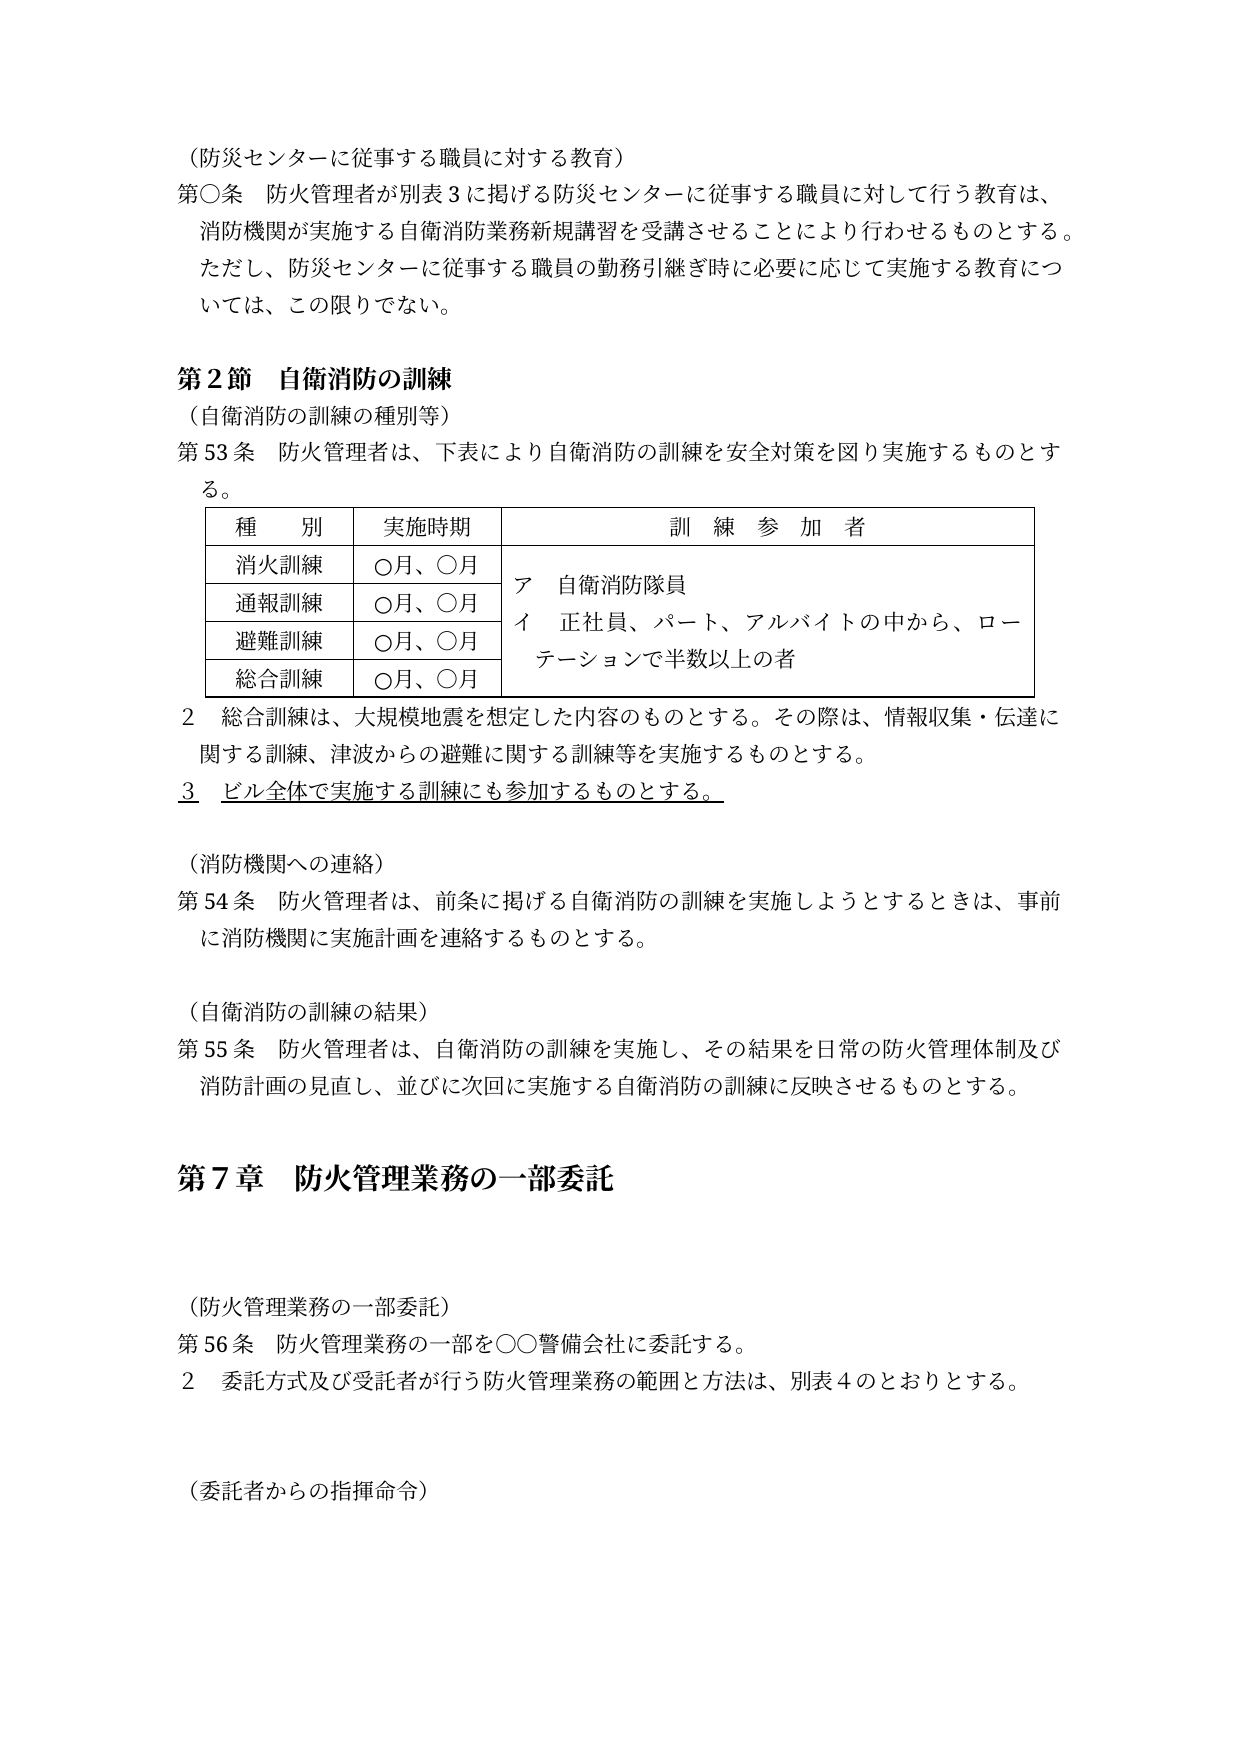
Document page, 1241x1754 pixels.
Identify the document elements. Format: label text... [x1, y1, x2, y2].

text （自衛消防の訓練の種別等） [177, 396, 1063, 433]
text 第○条 防火管理者が別表3に掲げる防災センターに従事する職員に対して行う教育は、消防機関が実施する自衛消防業務新規講習を受講させることにより行わせるものとする。ただし、防災センターに従事する職員の勤務引継ぎ時に必要に応じて実施する教育については、この限りでない。 [177, 175, 1063, 322]
table_cell ア 自衛消防隊員 イ 正社員、パート、アルバイトの中から、ローテーションで半数以上の者 [502, 546, 1034, 696]
text 第56条 防火管理業務の一部を○○警備会社に委託する。 [177, 1324, 1063, 1361]
table_header 訓 練 参 加 者 [502, 508, 1034, 545]
text 第２節 自衛消防の訓練 [177, 359, 1063, 396]
text ２ 総合訓練は、大規模地震を想定した内容のものとする。その際は、情報収集・伝達に関する訓練、津波からの避難に関する訓練等を実施するものとする。 [177, 697, 1063, 771]
text 第54条 防火管理者は、前条に掲げる自衛消防の訓練を実施しようとするときは、事前に消防機関に実施計画を連絡するものとする。 [177, 882, 1063, 956]
table_header 種 別 [206, 508, 353, 545]
table_cell 消火訓練 [206, 546, 353, 583]
text ３ ビル全体で実施する訓練にも参加するものとする。 [177, 771, 1063, 808]
text （防火管理業務の一部委託） [177, 1287, 1063, 1324]
text 第７章 防火管理業務の一部委託 [177, 1140, 1063, 1214]
text （防災センターに従事する職員に対する教育） [177, 138, 1063, 175]
text （自衛消防の訓練の結果） [177, 992, 1063, 1029]
table_cell 通報訓練 [206, 584, 353, 621]
table_cell ○月、○月 [354, 660, 501, 696]
table_header 実施時期 [354, 508, 501, 545]
text （委託者からの指揮命令） [177, 1472, 1063, 1509]
table_cell ○月、○月 [354, 546, 501, 583]
table_cell ○月、○月 [354, 584, 501, 621]
table_cell 総合訓練 [206, 660, 353, 696]
table_cell ○月、○月 [354, 622, 501, 658]
text 第55条 防火管理者は、自衛消防の訓練を実施し、その結果を日常の防火管理体制及び消防計画の見直し、並びに次回に実施する自衛消防の訓練に反映させるものとする。 [177, 1029, 1063, 1103]
text ２ 委託方式及び受託者が行う防火管理業務の範囲と方法は、別表４のとおりとする。 [177, 1361, 1063, 1398]
text 第53条 防火管理者は、下表により自衛消防の訓練を安全対策を図り実施するものとする。 [177, 433, 1063, 507]
text （消防機関への連絡） [177, 845, 1063, 882]
table_cell 避難訓練 [206, 622, 353, 658]
